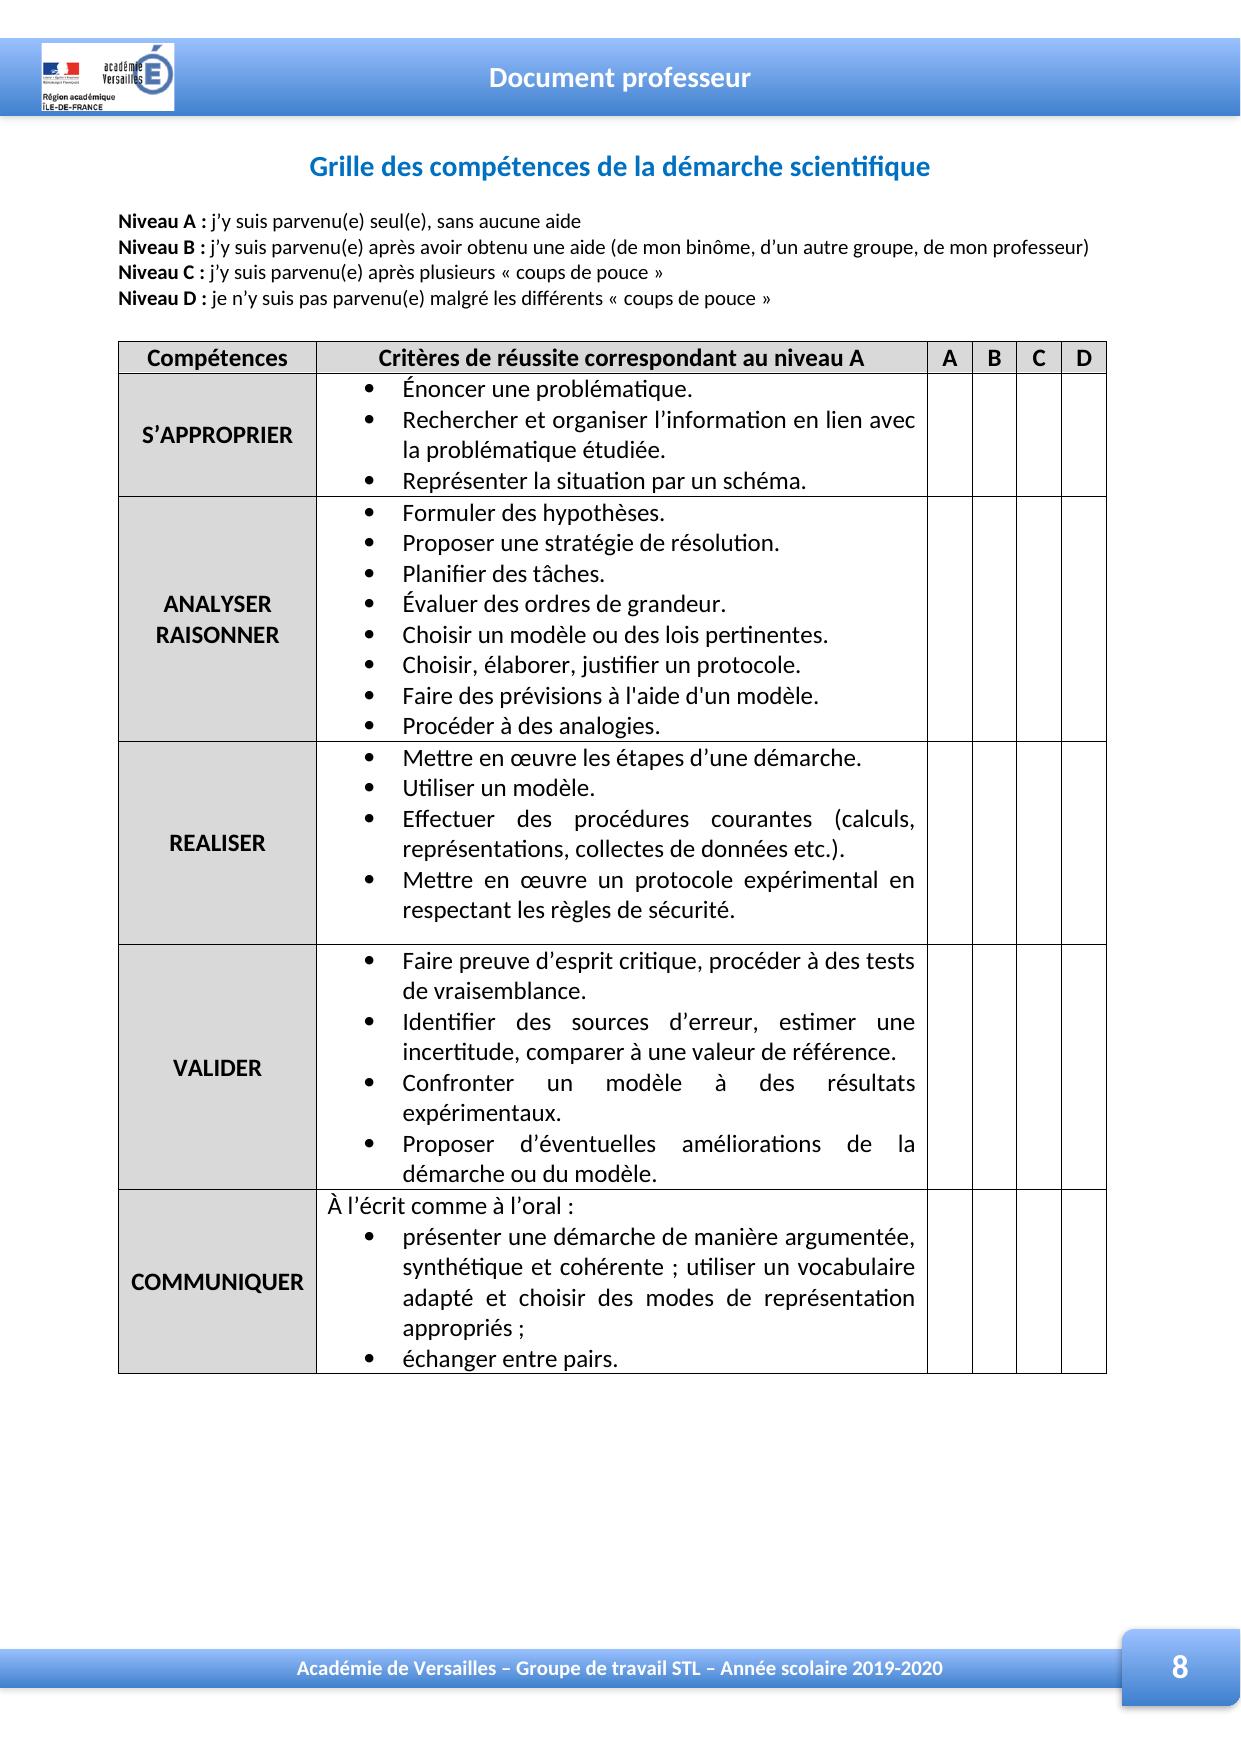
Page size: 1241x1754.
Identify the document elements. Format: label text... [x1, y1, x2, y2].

text Grille des compétences de la démarche scientifique [118, 148, 1122, 183]
table_cell Mettre en œuvre les étapes d’une démarche. Utiliser un modèle. Effectuer des procédures courantes (calculs, représentations, collectes de données etc.). Mettre en œuvre un protocole expérimental en respectant les règles de sécurité. [317, 742, 927, 944]
table_header Compétences [119, 342, 316, 372]
table_header C [1017, 342, 1061, 372]
table_header B [973, 342, 1016, 372]
table_cell [973, 1190, 1016, 1373]
table_cell [1062, 497, 1106, 741]
table_cell [928, 742, 972, 944]
table_cell VALIDER [119, 945, 316, 1189]
text Niveau A : j’y suis parvenu(e) seul(e), sans aucune aide [118, 209, 1122, 234]
table_cell [928, 374, 972, 496]
table_cell [1017, 945, 1061, 1189]
table_cell Faire preuve d’esprit critique, procéder à des tests de vraisemblance. Identifier des sources d’erreur, estimer une incertitude, comparer à une valeur de référence. Confronter un modèle à des résultats expérimentaux. Proposer d’éventuelles améliorations de la démarche ou du modèle. [317, 945, 927, 1189]
table_cell [1017, 742, 1061, 944]
table_cell ANALYSER RAISONNER [119, 497, 316, 741]
table_cell [973, 497, 1016, 741]
table_cell [1062, 945, 1106, 1189]
table_header A [928, 342, 972, 372]
table_cell S’APPROPRIER [119, 374, 316, 496]
table_cell [928, 497, 972, 741]
table_header D [1062, 342, 1106, 372]
table_cell À l’écrit comme à l’oral : présenter une démarche de manière argumentée, synthétique et cohérente ; utiliser un vocabulaire adapté et choisir des modes de représentation appropriés ; échanger entre pairs. [317, 1190, 927, 1373]
table_cell [1017, 374, 1061, 496]
picture [41, 43, 175, 111]
table_cell [973, 742, 1016, 944]
table_cell COMMUNIQUER [119, 1190, 316, 1373]
table_cell [973, 945, 1016, 1189]
table_cell [1017, 1190, 1061, 1373]
table_cell [1062, 374, 1106, 496]
text Niveau D : je n’y suis pas parvenu(e) malgré les différents « coups de pouce » [118, 285, 1122, 310]
table_cell Formuler des hypothèses. Proposer une stratégie de résolution. Planifier des tâches. Évaluer des ordres de grandeur. Choisir un modèle ou des lois pertinentes. Choisir, élaborer, justifier un protocole. Faire des prévisions à l'aide d'un modèle. Procéder à des analogies. [317, 497, 927, 741]
table_cell Énoncer une problématique. Rechercher et organiser l’information en lien avec la problématique étudiée. Représenter la situation par un schéma. [317, 374, 927, 496]
table_cell [928, 1190, 972, 1373]
table_cell [1017, 497, 1061, 741]
table_cell [1062, 742, 1106, 944]
table_cell [1062, 1190, 1106, 1373]
text Niveau B : j’y suis parvenu(e) après avoir obtenu une aide (de mon binôme, d’un autre groupe, de mon professeur) [118, 234, 1122, 259]
text Niveau C : j’y suis parvenu(e) après plusieurs « coups de pouce » [118, 259, 1122, 285]
table_cell [973, 374, 1016, 496]
table_header Critères de réussite correspondant au niveau A [317, 342, 927, 372]
table_cell REALISER [119, 742, 316, 944]
table_cell [928, 945, 972, 1189]
